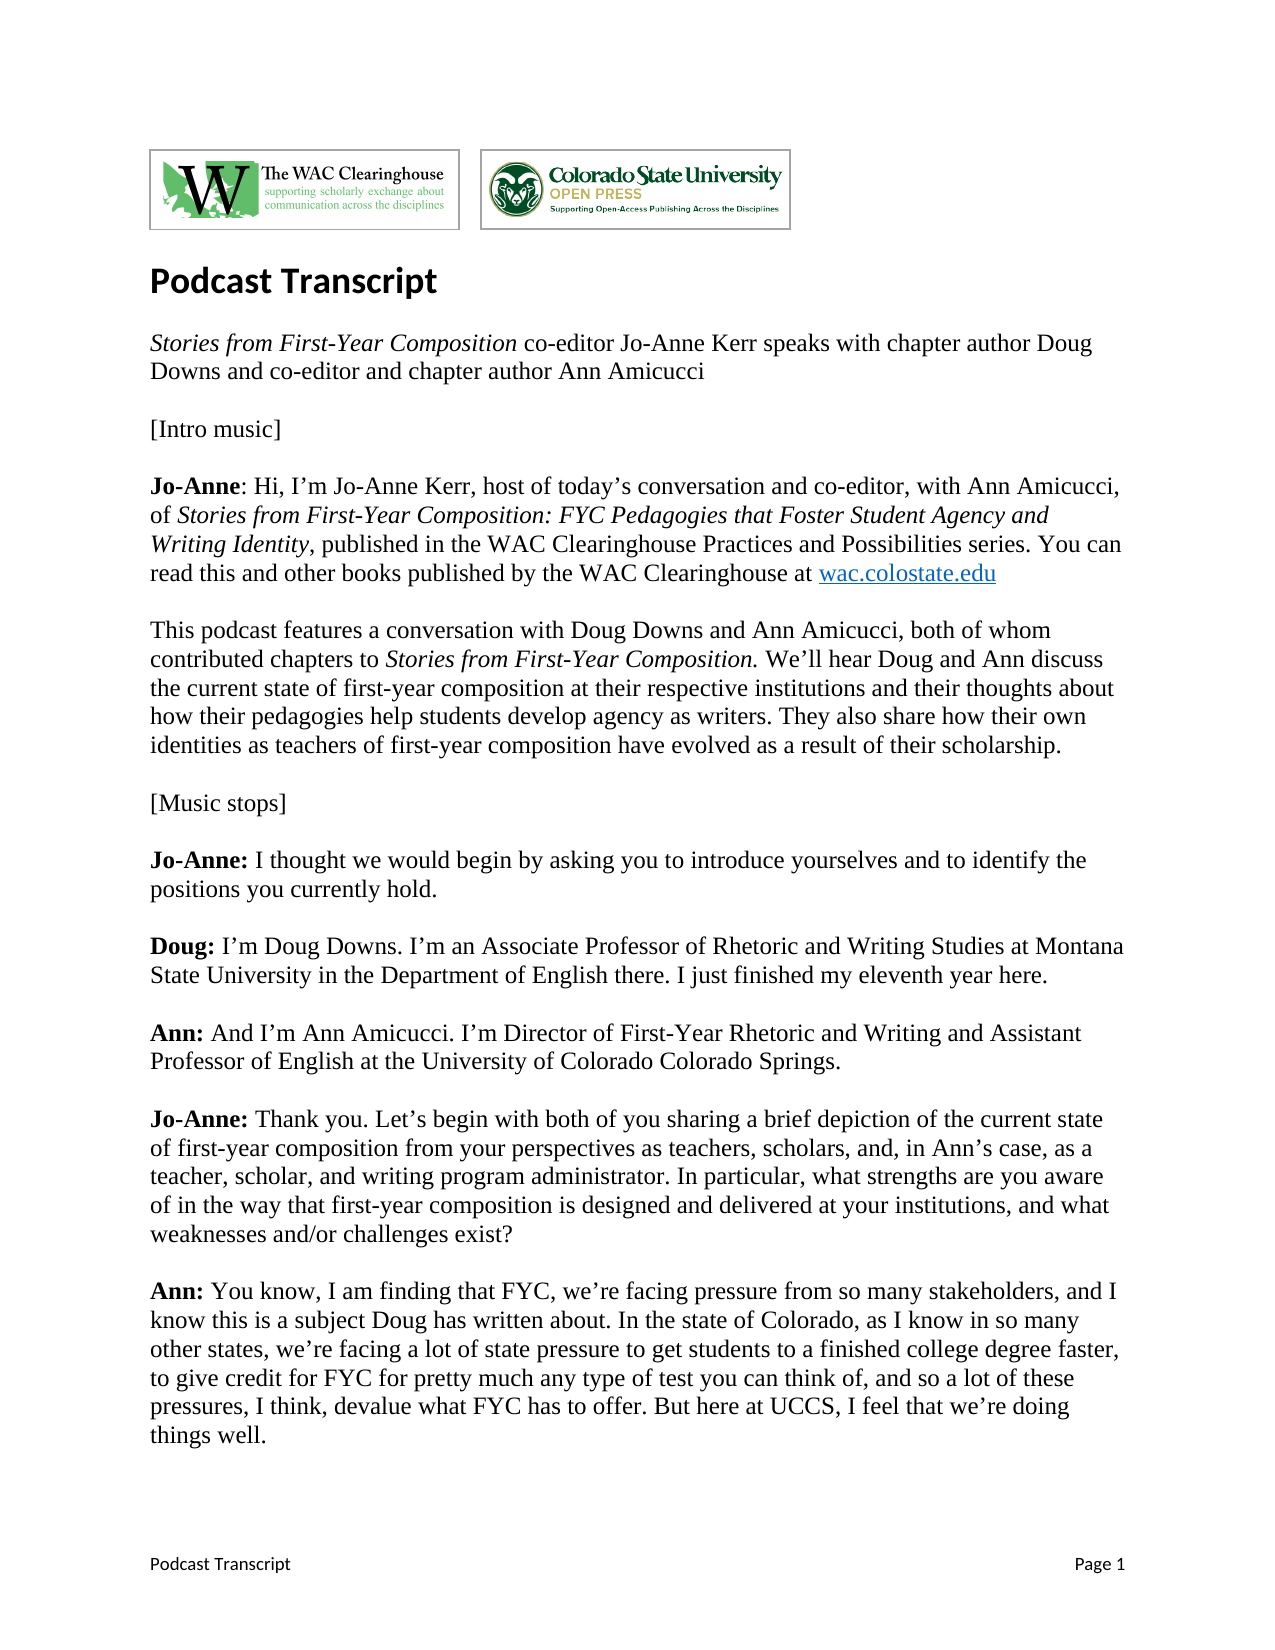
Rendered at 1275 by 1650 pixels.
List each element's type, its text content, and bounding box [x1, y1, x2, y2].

text [Music stops] [150, 788, 1125, 816]
picture [489, 162, 783, 217]
text Doug: I’m Doug Downs. I’m an Associate Professor of Rhetoric and Writing Studies at Montana State University in the Department of English there. I just finished my eleventh year here. [150, 931, 1125, 989]
picture [163, 161, 446, 218]
text [Intro music] [150, 414, 1125, 443]
text This podcast features a conversation with Doug Downs and Ann Amicucci, both of whom contributed chapters to Stories from First-Year Composition. We’ll hear Doug and Ann discuss the current state of first-year composition at their respective institutions and their thoughts about how their pedagogies help students develop agency as writers. They also share how their own identities as teachers of first-year composition have evolved as a result of their scholarship. [150, 615, 1125, 759]
text Jo-Anne: Thank you. Let’s begin with both of you sharing a brief depiction of the current state of first-year composition from your perspectives as teachers, scholars, and, in Ann’s case, as a teacher, scholar, and writing program administrator. In particular, what strengths are you aware of in the way that first-year composition is designed and delivered at your institutions, and what weaknesses and/or challenges exist? [150, 1104, 1125, 1248]
text Jo-Anne: I thought we would begin by asking you to introduce yourselves and to identify the positions you currently hold. [150, 845, 1125, 903]
text Ann: And I’m Ann Amicucci. I’m Director of First-Year Rhetoric and Writing and Assistant Professor of English at the University of Colorado Colorado Springs. [150, 1018, 1125, 1075]
text Jo-Anne: Hi, I’m Jo-Anne Kerr, host of today’s conversation and co-editor, with Ann Amicucci, of Stories from First-Year Composition: FYC Pedagogies that Foster Student Agency and Writing Identity, published in the WAC Clearinghouse Practices and Possibilities series. You can read this and other books published by the WAC Clearinghouse at wac.colostate.edu [150, 471, 1125, 586]
text Stories from First-Year Composition co-editor Jo-Anne Kerr speaks with chapter author Doug Downs and co-editor and chapter author Ann Amicucci [150, 328, 1125, 385]
text Ann: You know, I am finding that FYC, we’re facing pressure from so many stakeholders, and I know this is a subject Doug has written about. In the state of Colorado, as I know in so many other states, we’re facing a lot of state pressure to get students to a finished college degree faster, to give credit for FYC for pretty much any type of test you can think of, and so a lot of these pressures, I think, devalue what FYC has to offer. But here at UCCS, I feel that we’re doing things well. [150, 1276, 1125, 1449]
text Podcast Transcript [150, 257, 1125, 303]
